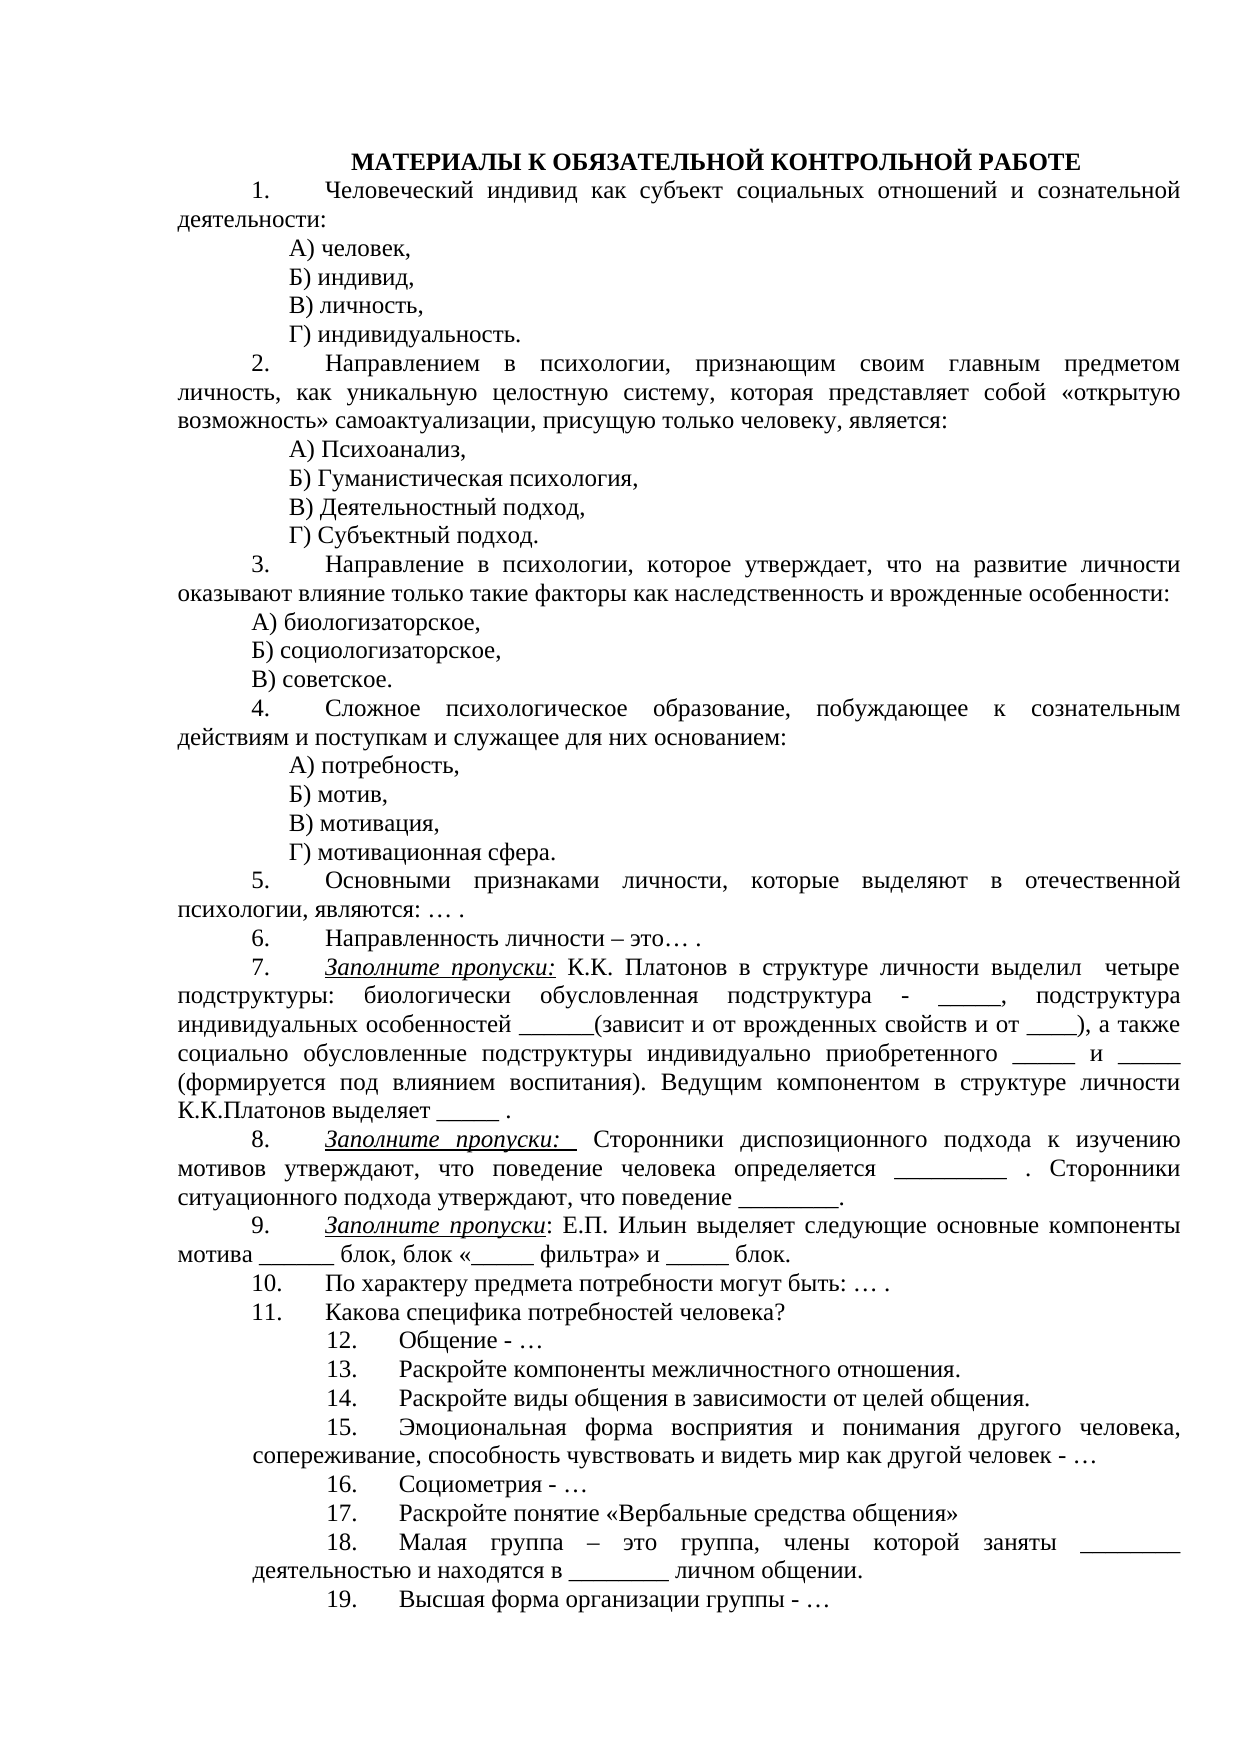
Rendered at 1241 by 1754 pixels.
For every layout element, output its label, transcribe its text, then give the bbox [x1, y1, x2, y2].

list Направлением в психологии, признающим своим главным предметом личность, как уникальную целостную систему, которая представляет собой «открытую возможность» самоактуализации, присущую только человеку, является: [177, 348, 1181, 434]
text МАТЕРИАЛЫ К ОБЯЗАТЕЛЬНОЙ КОНТРОЛЬНОЙ РАБОТЕ [177, 147, 1181, 176]
list Общение - … [252, 1326, 1181, 1354]
list Раскройте понятие «Вербальные средства общения» [252, 1498, 1181, 1527]
text А) биологизаторское, [177, 607, 1181, 636]
list Эмоциональная форма восприятия и понимания другого человека, сопереживание, способность чувствовать и видеть мир как другой человек - … [252, 1412, 1181, 1469]
text А) потребность, [215, 751, 1181, 779]
text А) человек, [215, 233, 1181, 262]
text Г) мотивационная сфера. [215, 837, 1181, 866]
text Б) мотив, [215, 779, 1181, 808]
list Сложное психологическое образование, побуждающее к сознательным действиям и поступкам и служащее для них основанием: [177, 693, 1181, 751]
text В) советское. [177, 664, 1181, 693]
list Социометрия - … [252, 1469, 1181, 1498]
text В) Деятельностный подход, [215, 492, 1181, 521]
list Раскройте компоненты межличностного отношения. [252, 1354, 1181, 1383]
text Г) индивидуальность. [215, 319, 1181, 348]
list Раскройте виды общения в зависимости от целей общения. [252, 1383, 1181, 1412]
text Г) Субъектный подход. [215, 521, 1181, 549]
text В) мотивация, [215, 808, 1181, 837]
list Заполните пропуски: Е.П. Ильин выделяет следующие основные компоненты мотива ______ блок, блок «_____ фильтра» и _____ блок. [177, 1211, 1181, 1268]
list Заполните пропуски: Сторонники диспозиционного подхода к изучению мотивов утверждают, что поведение человека определяется _________ . Сторонники ситуационного подхода утверждают, что поведение ________. [177, 1124, 1181, 1211]
text Б) социологизаторское, [177, 636, 1181, 664]
list По характеру предмета потребности могут быть: … . [177, 1268, 1181, 1297]
text В) личность, [215, 291, 1181, 319]
list Заполните пропуски: К.К. Платонов в структуре личности выделил четыре подструктуры: биологически обусловленная подструктура - _____, подструктура индивидуальных особенностей ______(зависит и от врожденных свойств и от ____), а также социально обусловленные подструктуры индивидуально приобретенного _____ и _____ (формируется под влиянием воспитания). Ведущим компонентом в структуре личности К.К.Платонов выделяет _____ . [177, 952, 1181, 1124]
list Направленность личности – это… . [177, 923, 1181, 952]
list Человеческий индивид как субъект социальных отношений и сознательной деятельности: [177, 176, 1181, 233]
text А) Психоанализ, [215, 434, 1181, 463]
list Какова специфика потребностей человека? [177, 1297, 1181, 1326]
list Малая группа – это группа, члены которой заняты ________ деятельностью и находятся в ________ личном общении. [252, 1527, 1181, 1584]
text Б) Гуманистическая психология, [215, 463, 1181, 492]
list Высшая форма организации группы - … [252, 1584, 1181, 1613]
text Б) индивид, [215, 262, 1181, 291]
list Направление в психологии, которое утверждает, что на развитие личности оказывают влияние только такие факторы как наследственность и врожденные особенности: [177, 549, 1181, 607]
list Основными признаками личности, которые выделяют в отечественной психологии, являются: … . [177, 866, 1181, 923]
